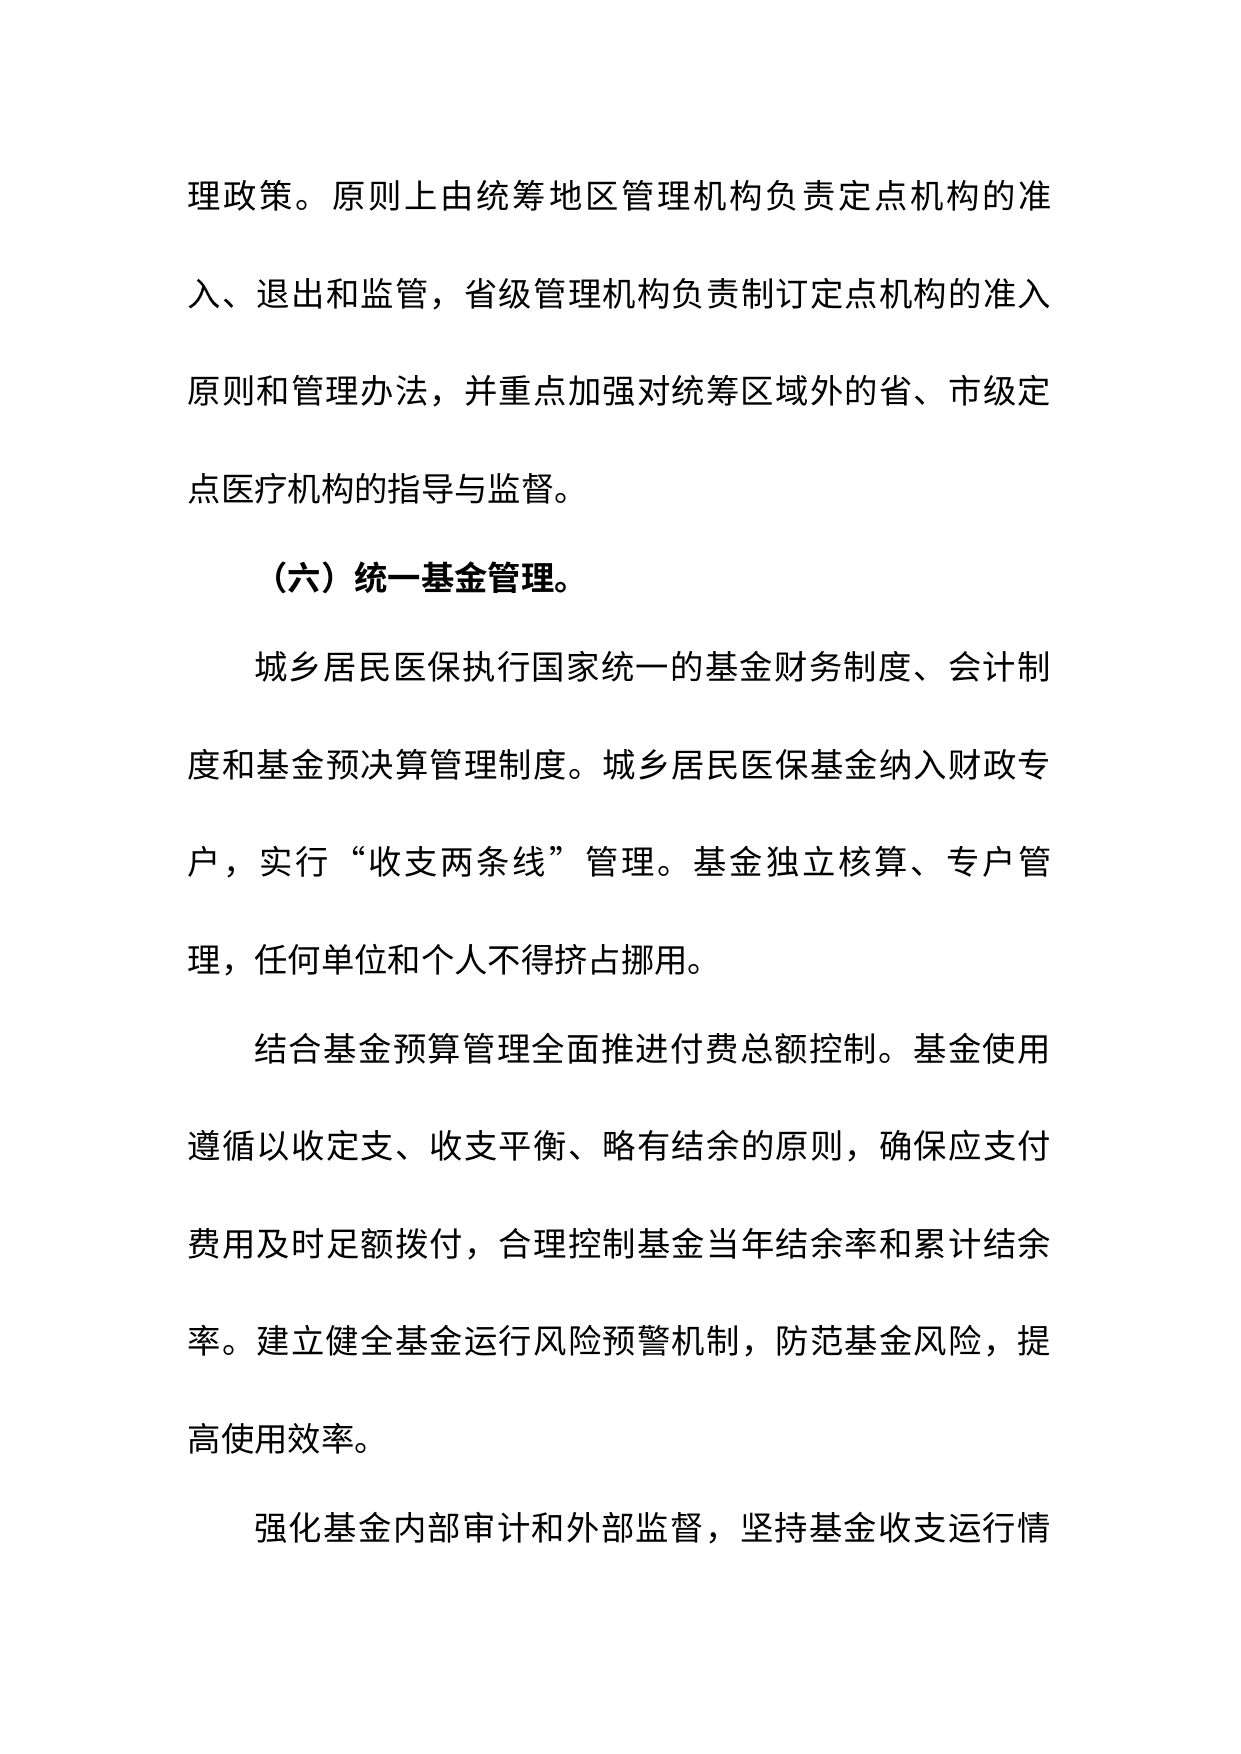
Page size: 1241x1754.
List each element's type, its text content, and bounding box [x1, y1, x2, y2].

text 城乡居民医保执行国家统一的基金财务制度、会计制度和基金预决算管理制度。城乡居民医保基金纳入财政专户，实行“收支两条线”管理。基金独立核算、专户管理，任何单位和个人不得挤占挪用。 [187, 633, 1053, 990]
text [187, 162, 1053, 519]
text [187, 1493, 1053, 1558]
text （六）统一基金管理。 [187, 543, 1053, 608]
text 结合基金预算管理全面推进付费总额控制。基金使用遵循以收定支、收支平衡、略有结余的原则，确保应支付费用及时足额拨付，合理控制基金当年结余率和累计结余率。建立健全基金运行风险预警机制，防范基金风险，提高使用效率。 [187, 1014, 1053, 1469]
